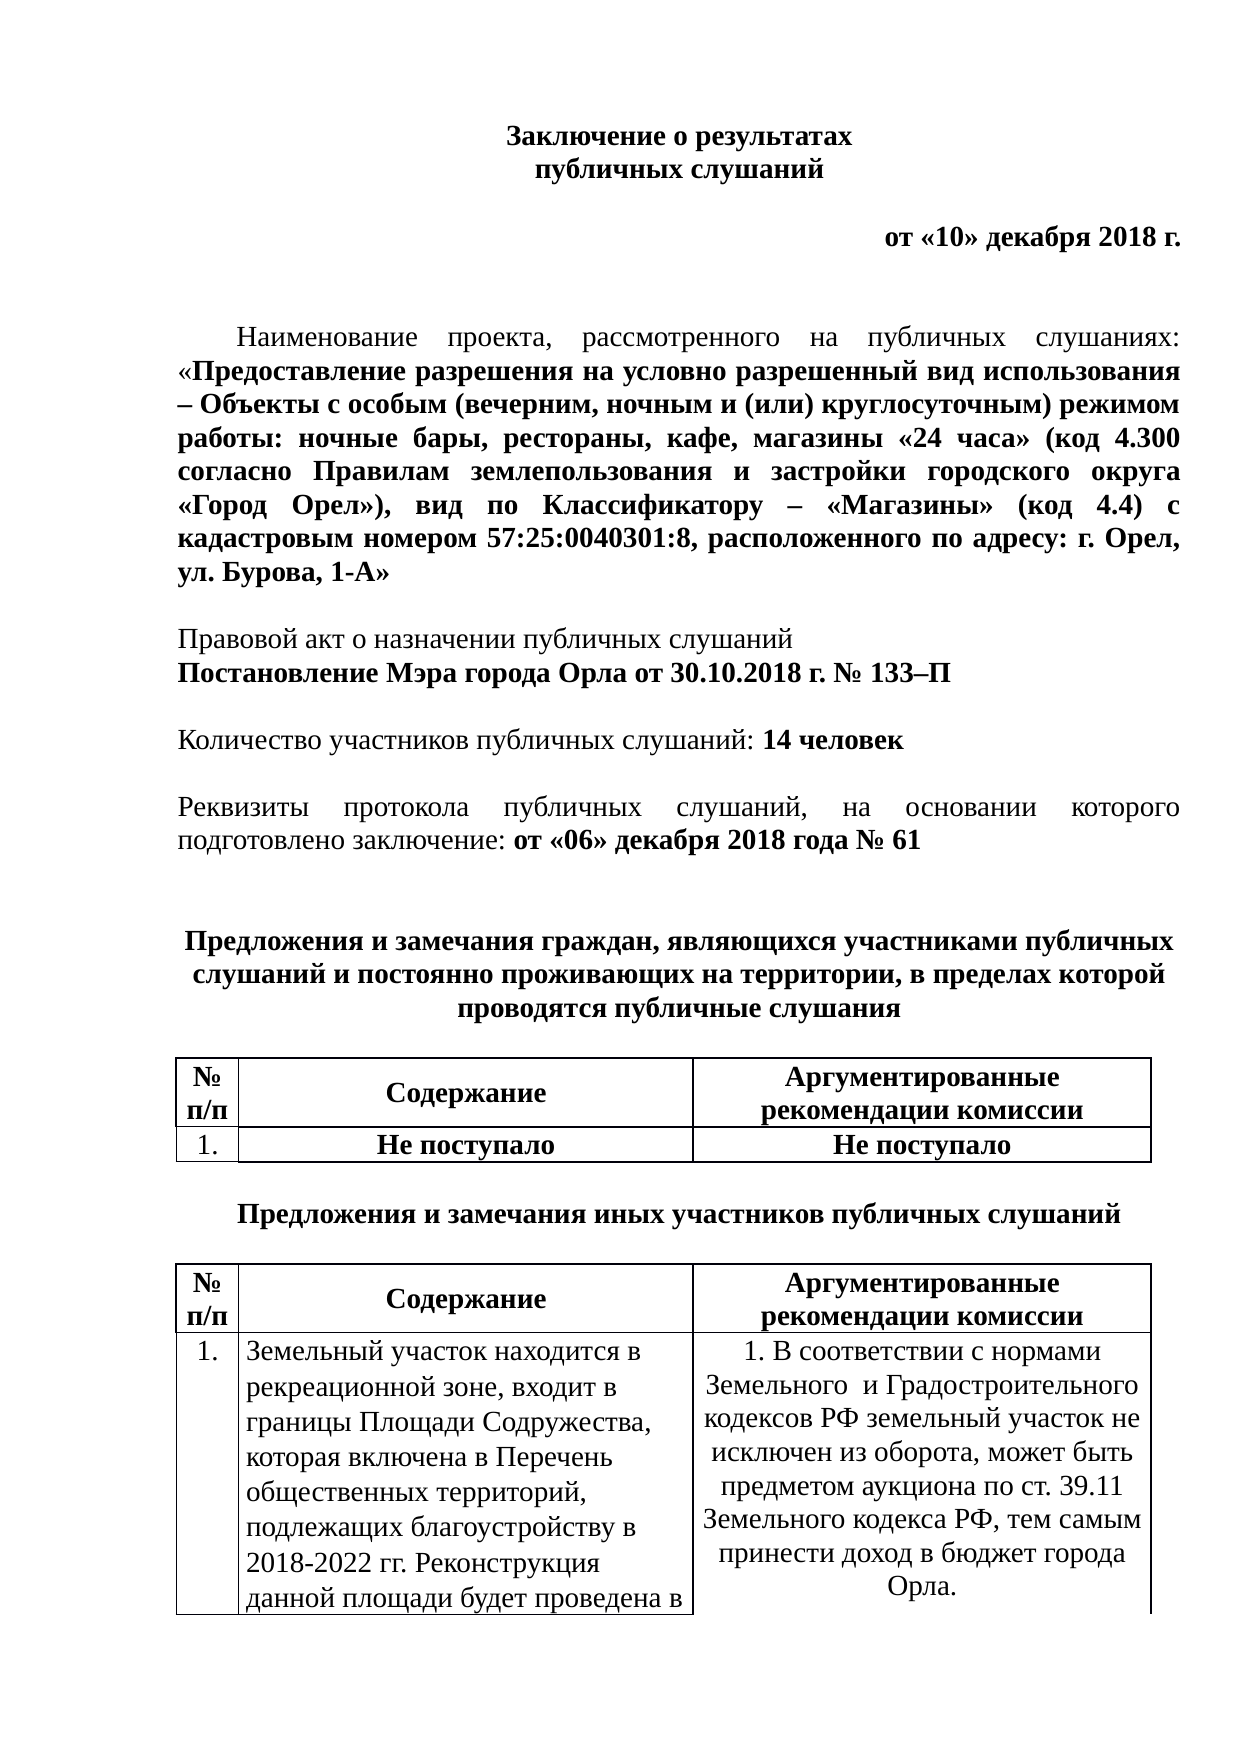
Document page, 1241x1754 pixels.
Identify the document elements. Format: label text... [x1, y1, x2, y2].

text Заключение о результатах [177, 118, 1181, 152]
table_cell 1. [177, 1333, 238, 1613]
text от «10» декабря 2018 г. [177, 219, 1181, 252]
text Правовой акт о назначении публичных слушаний [177, 621, 1181, 655]
text публичных слушаний [177, 152, 1181, 185]
text Постановление Мэра города Орла от 30.10.2018 г. № 133–П [177, 655, 1181, 688]
table_header № п/п [177, 1265, 238, 1332]
table_header Содержание [239, 1265, 692, 1332]
table_cell Не поступало [239, 1128, 692, 1161]
table_header № п/п [177, 1059, 238, 1126]
table_cell Не поступало [694, 1128, 1150, 1161]
text Реквизиты протокола публичных слушаний, на основании которого подготовлено заключение: от «06» декабря 2018 года № 61 [177, 789, 1181, 856]
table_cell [694, 1333, 1150, 1613]
table_header Содержание [239, 1059, 692, 1126]
text Предложения и замечания граждан, являющихся участниками публичных слушаний и постоянно проживающих на территории, в пределах которой проводятся публичные слушания [177, 923, 1181, 1024]
table_cell 1. [177, 1127, 238, 1161]
text Наименование проекта, рассмотренного на публичных слушаниях: «Предоставление разрешения на условно разрешенный вид использования – Объекты с особым (вечерним, ночным и (или) круглосуточным) режимом работы: ночные бары, рестораны, кафе, магазины «24 часа» (код 4.300 согласно Правилам землепользования и застройки городского округа «Город Орел»), вид по Классификатору – «Магазины» (код 4.4) с кадастровым номером 57:25:0040301:8, расположенного по адресу: г. Орел, ул. Бурова, 1-А» [177, 319, 1181, 588]
table_header Аргументированные рекомендации комиссии [694, 1059, 1150, 1126]
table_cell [239, 1333, 692, 1613]
text Предложения и замечания иных участников публичных слушаний [177, 1196, 1181, 1230]
text Количество участников публичных слушаний: 14 человек [177, 722, 1181, 755]
table_header Аргументированные рекомендации комиссии [694, 1265, 1150, 1332]
